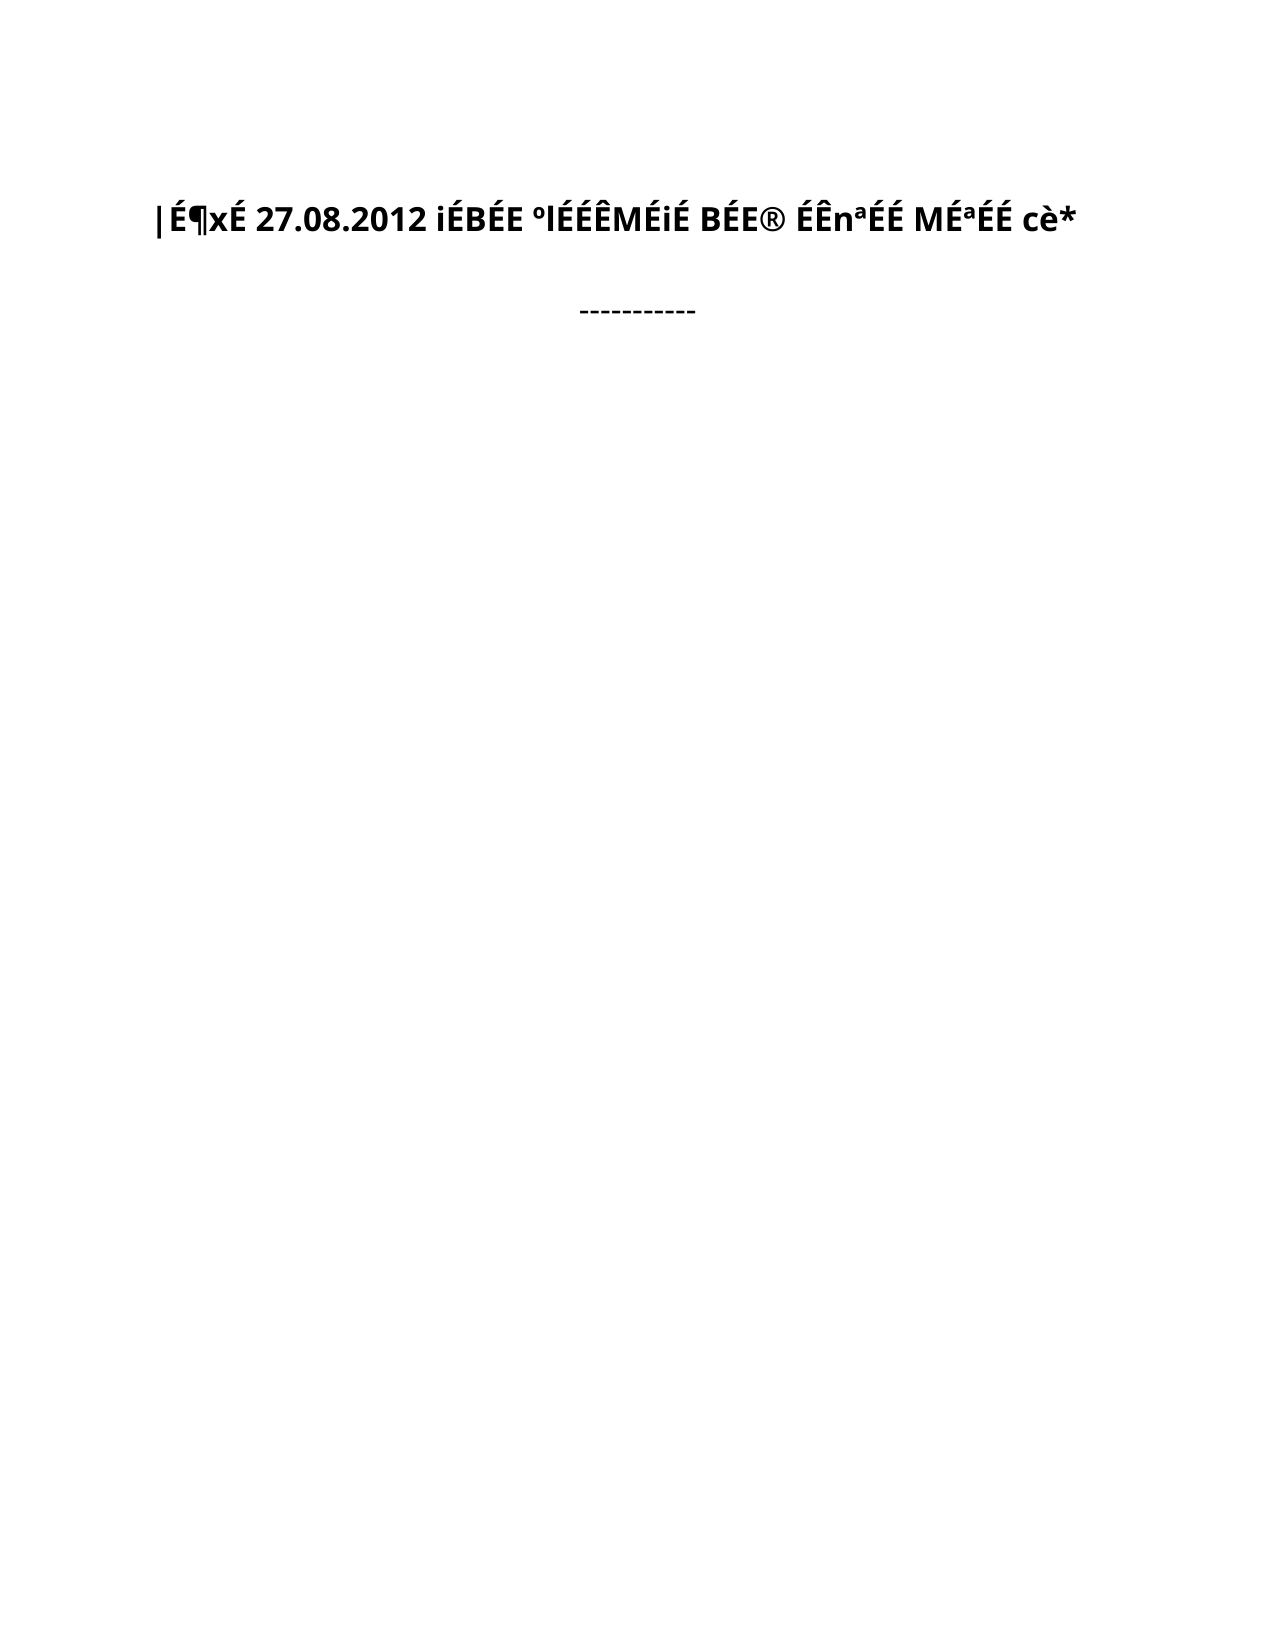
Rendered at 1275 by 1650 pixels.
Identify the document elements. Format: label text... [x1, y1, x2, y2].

text ----------- [150, 286, 1125, 332]
text |É¶xÉ 27.08.2012 iÉBÉE ºlÉÉÊMÉiÉ BÉE® ÉÊnªÉÉ MÉªÉÉ cè* [150, 195, 1125, 241]
